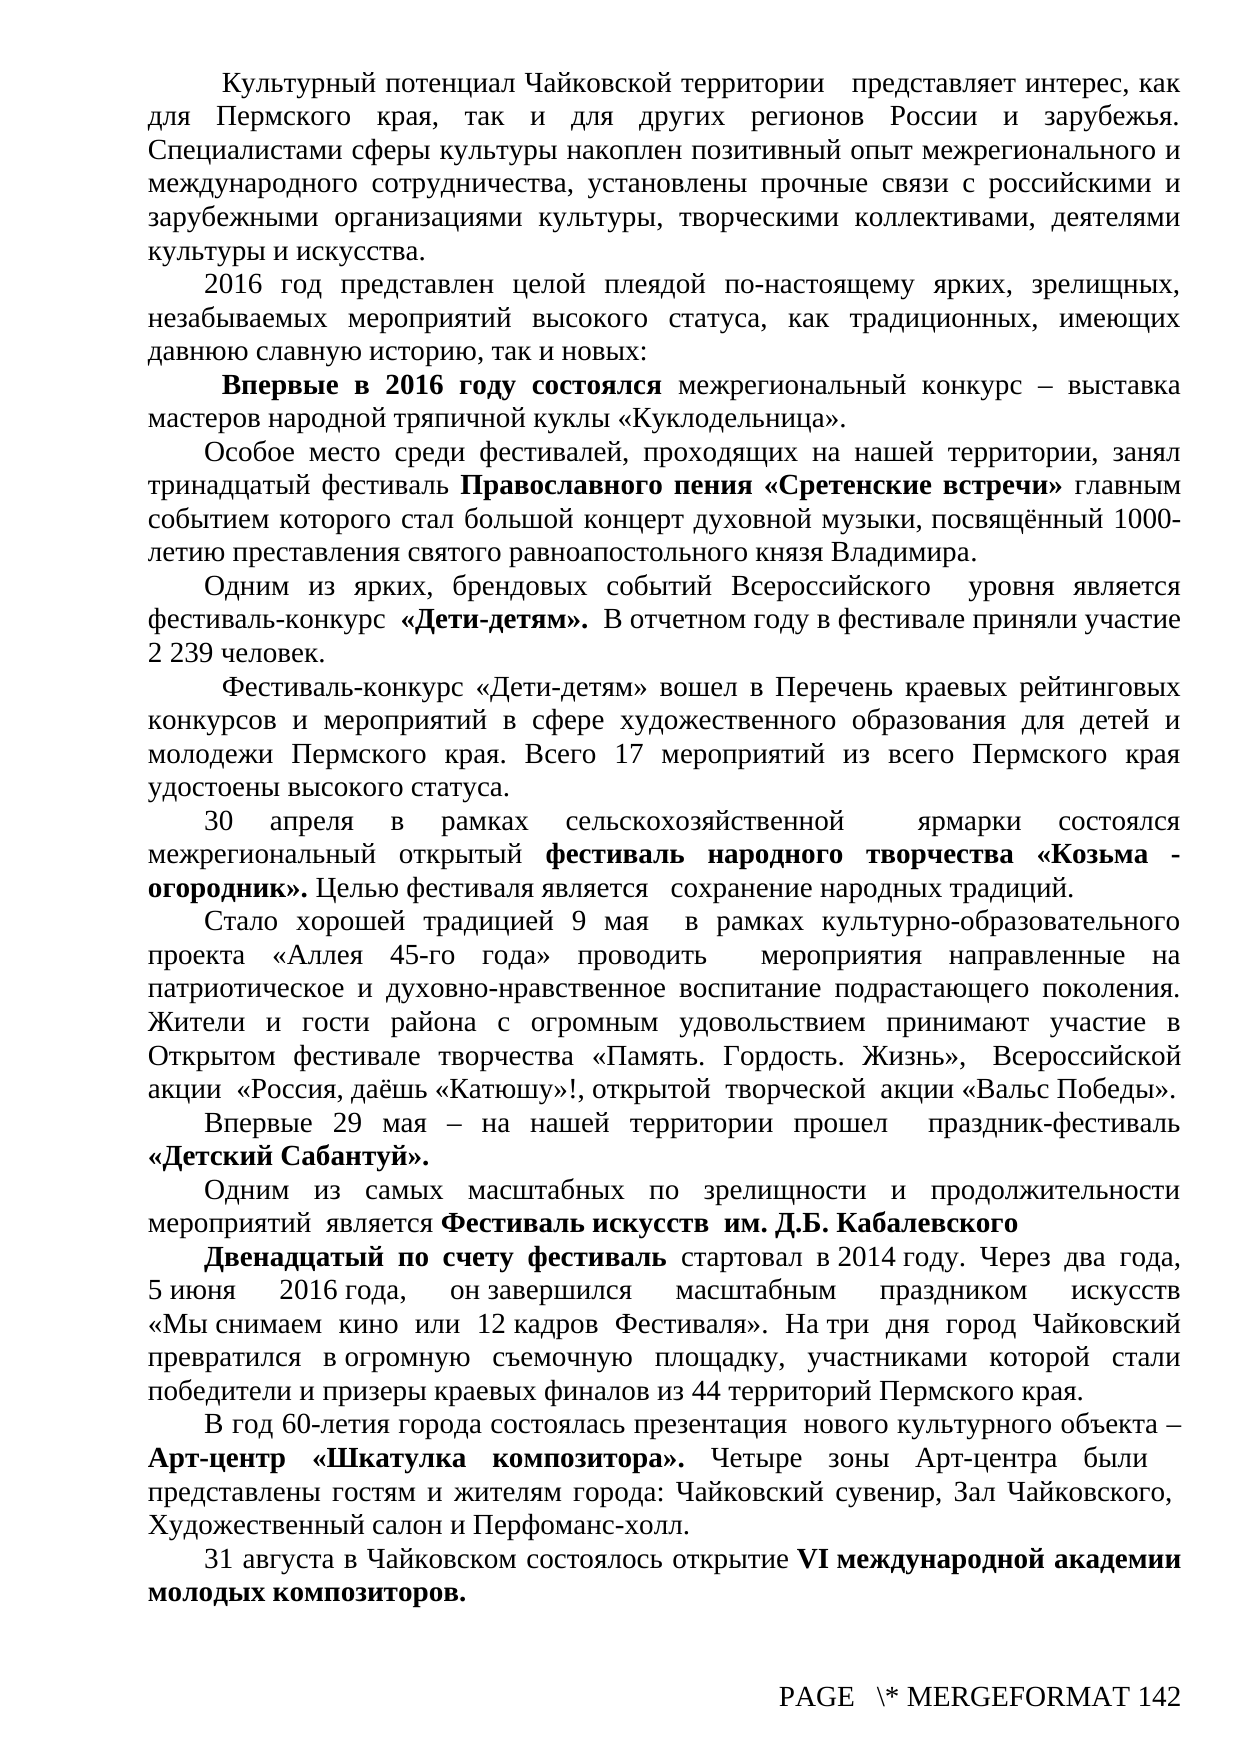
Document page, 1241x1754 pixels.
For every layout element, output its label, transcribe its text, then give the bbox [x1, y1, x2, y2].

text 30 апреля в рамках сельскохозяйственной ярмарки состоялся межрегиональный открытый фестиваль народного творчества «Козьма - огородник». Целью фестиваля является сохранение народных традиций. [148, 803, 1181, 903]
text Одним из ярких, брендовых событий Всероссийского уровня является фестиваль-конкурс «Дети-детям». В отчетном году в фестивале приняли участие 2 239 человек. [148, 568, 1181, 669]
text Стало хорошей традицией 9 мая в рамках культурно-образовательного проекта «Аллея 45-го года» проводить мероприятия направленные на патриотическое и духовно-нравственное воспитание подрастающего поколения. Жители и гости района с огромным удовольствием принимают участие в Открытом фестивале творчества «Память. Гордость. Жизнь», Всероссийской акции «Россия, даёшь «Катюшу»!, открытой творческой акции «Вальс Победы». [148, 903, 1181, 1105]
text 2016 год представлен целой плеядой по-настоящему ярких, зрелищных, незабываемых мероприятий высокого статуса, как традиционных, имеющих давнюю славную историю, так и новых: [148, 266, 1181, 367]
text 31 августа в Чайковском состоялось открытие VI международной академии молодых композиторов. [148, 1541, 1181, 1608]
text Фестиваль-конкурс «Дети-детям» вошел в Перечень краевых рейтинговых конкурсов и мероприятий в сфере художественного образования для детей и молодежи Пермского края. Всего 17 мероприятий из всего Пермского края удостоены высокого статуса. [148, 669, 1181, 803]
text Двенадцатый по счету фестиваль стартовал в 2014 году. Через два года, 5 июня 2016 года, он завершился масштабным праздником искусств «Мы снимаем кино или 12 кадров Фестиваля». На три дня город Чайковский превратился в огромную съемочную площадку, участниками которой стали победители и призеры краевых финалов из 44 территорий Пермского края. [148, 1239, 1181, 1407]
text Культурный потенциал Чайковской территории представляет интерес, как для Пермского края, так и для других регионов России и зарубежья. Специалистами сферы культуры накоплен позитивный опыт межрегионального и международного сотрудничества, установлены прочные связи с российскими и зарубежными организациями культуры, творческими коллективами, деятелями культуры и искусства. [148, 65, 1181, 266]
text Одним из самых масштабных по зрелищности и продолжительности мероприятий является Фестиваль искусств им. Д.Б. Кабалевского [148, 1172, 1181, 1239]
text Впервые 29 мая – на нашей территории прошел праздник-фестиваль «Детский Сабантуй». [148, 1105, 1181, 1172]
text В год 60-летия города состоялась презентация нового культурного объекта – Арт-центр «Шкатулка композитора». Четыре зоны Арт-центра были представлены гостям и жителям города: Чайковский сувенир, Зал Чайковского, Художественный салон и Перфоманс-холл. [148, 1407, 1181, 1541]
text Впервые в 2016 году состоялся межрегиональный конкурс – выставка мастеров народной тряпичной куклы «Куклодельница». [148, 367, 1181, 434]
text Особое место среди фестивалей, проходящих на нашей территории, занял тринадцатый фестиваль Православного пения «Сретенские встречи» главным событием которого стал большой концерт духовной музыки, посвящённый 1000-летию преставления святого равноапостольного князя Владимира. [148, 434, 1181, 568]
